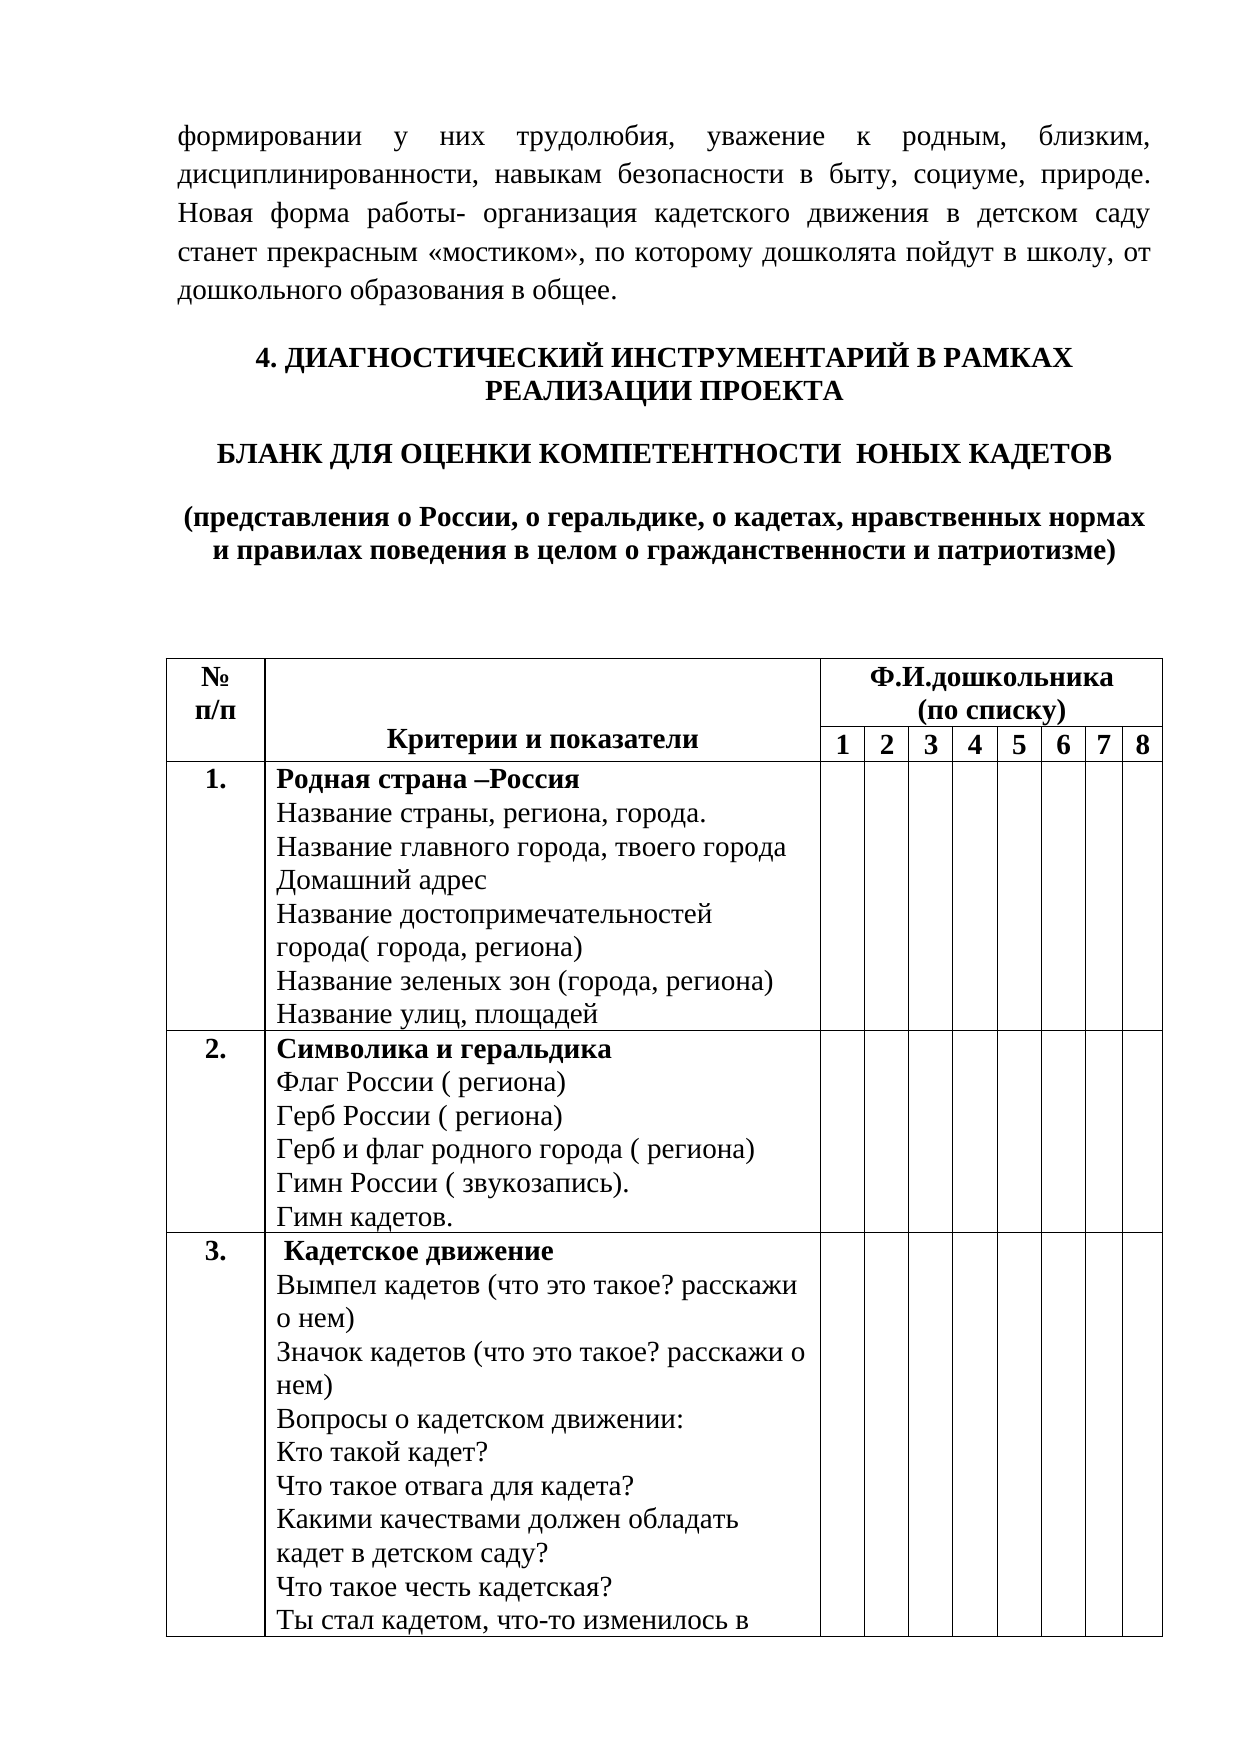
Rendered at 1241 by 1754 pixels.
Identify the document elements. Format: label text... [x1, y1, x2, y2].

table_cell [865, 762, 908, 1030]
table_cell 1. [167, 762, 264, 1030]
table_cell [998, 1031, 1041, 1232]
table_cell 3 [909, 727, 952, 761]
table_cell [1086, 762, 1122, 1030]
table_cell [1123, 1031, 1162, 1232]
table_cell [1123, 762, 1162, 1030]
table_cell [1123, 1233, 1162, 1636]
table_cell [821, 1233, 864, 1636]
table_cell 8 [1123, 727, 1162, 761]
table_cell [998, 1233, 1041, 1636]
table_cell 2 [865, 727, 908, 761]
table_cell [1086, 1031, 1122, 1232]
table_cell [865, 1031, 908, 1232]
table_header № п/п [167, 659, 264, 761]
table_cell [909, 1031, 952, 1232]
table_cell [1042, 1031, 1085, 1232]
table_cell 5 [998, 727, 1041, 761]
table_cell [909, 1233, 952, 1636]
table_cell [909, 762, 952, 1030]
text 4. ДИАГНОСТИЧЕСКИЙ ИНСТРУМЕНТАРИЙ В РАМКАХ РЕАЛИЗАЦИИ ПРОЕКТА [177, 340, 1152, 407]
table_cell 1 [821, 727, 864, 761]
table_cell 2. [167, 1031, 264, 1232]
table_cell [953, 1233, 997, 1636]
table_header Критерии и показатели [266, 659, 820, 761]
table_cell [865, 1233, 908, 1636]
table_cell [821, 1031, 864, 1232]
table_cell [953, 762, 997, 1030]
table_cell [1086, 1233, 1122, 1636]
table_cell 4 [953, 727, 997, 761]
text БЛАНК ДЛЯ ОЦЕНКИ КОМПЕТЕНТНОСТИ ЮНЫХ КАДЕТОВ [177, 436, 1152, 470]
table_cell 6 [1042, 727, 1085, 761]
table_cell 3. [167, 1233, 264, 1636]
table_cell 7 [1086, 727, 1122, 761]
table_cell [998, 762, 1041, 1030]
text (представления о России, о геральдике, о кадетах, нравственных нормах и правилах поведения в целом о гражданственности и патриотизме) [177, 499, 1152, 566]
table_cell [266, 1233, 820, 1636]
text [177, 118, 1152, 306]
table_cell [1042, 762, 1085, 1030]
table_cell Родная страна –Россия Название страны, региона, города. Название главного города, твоего города Домашний адрес Название достопримечательностей города( города, региона) Название зеленых зон (города, региона) Название улиц, площадей [266, 762, 820, 1030]
table_header Ф.И.дошкольника (по списку) [821, 659, 1162, 726]
table_cell Символика и геральдика Флаг России ( региона) Герб России ( региона) Герб и флаг родного города ( региона) Гимн России ( звукозапись). Гимн кадетов. [266, 1031, 820, 1232]
table_cell [953, 1031, 997, 1232]
table_cell [821, 762, 864, 1030]
table_cell [1042, 1233, 1085, 1636]
